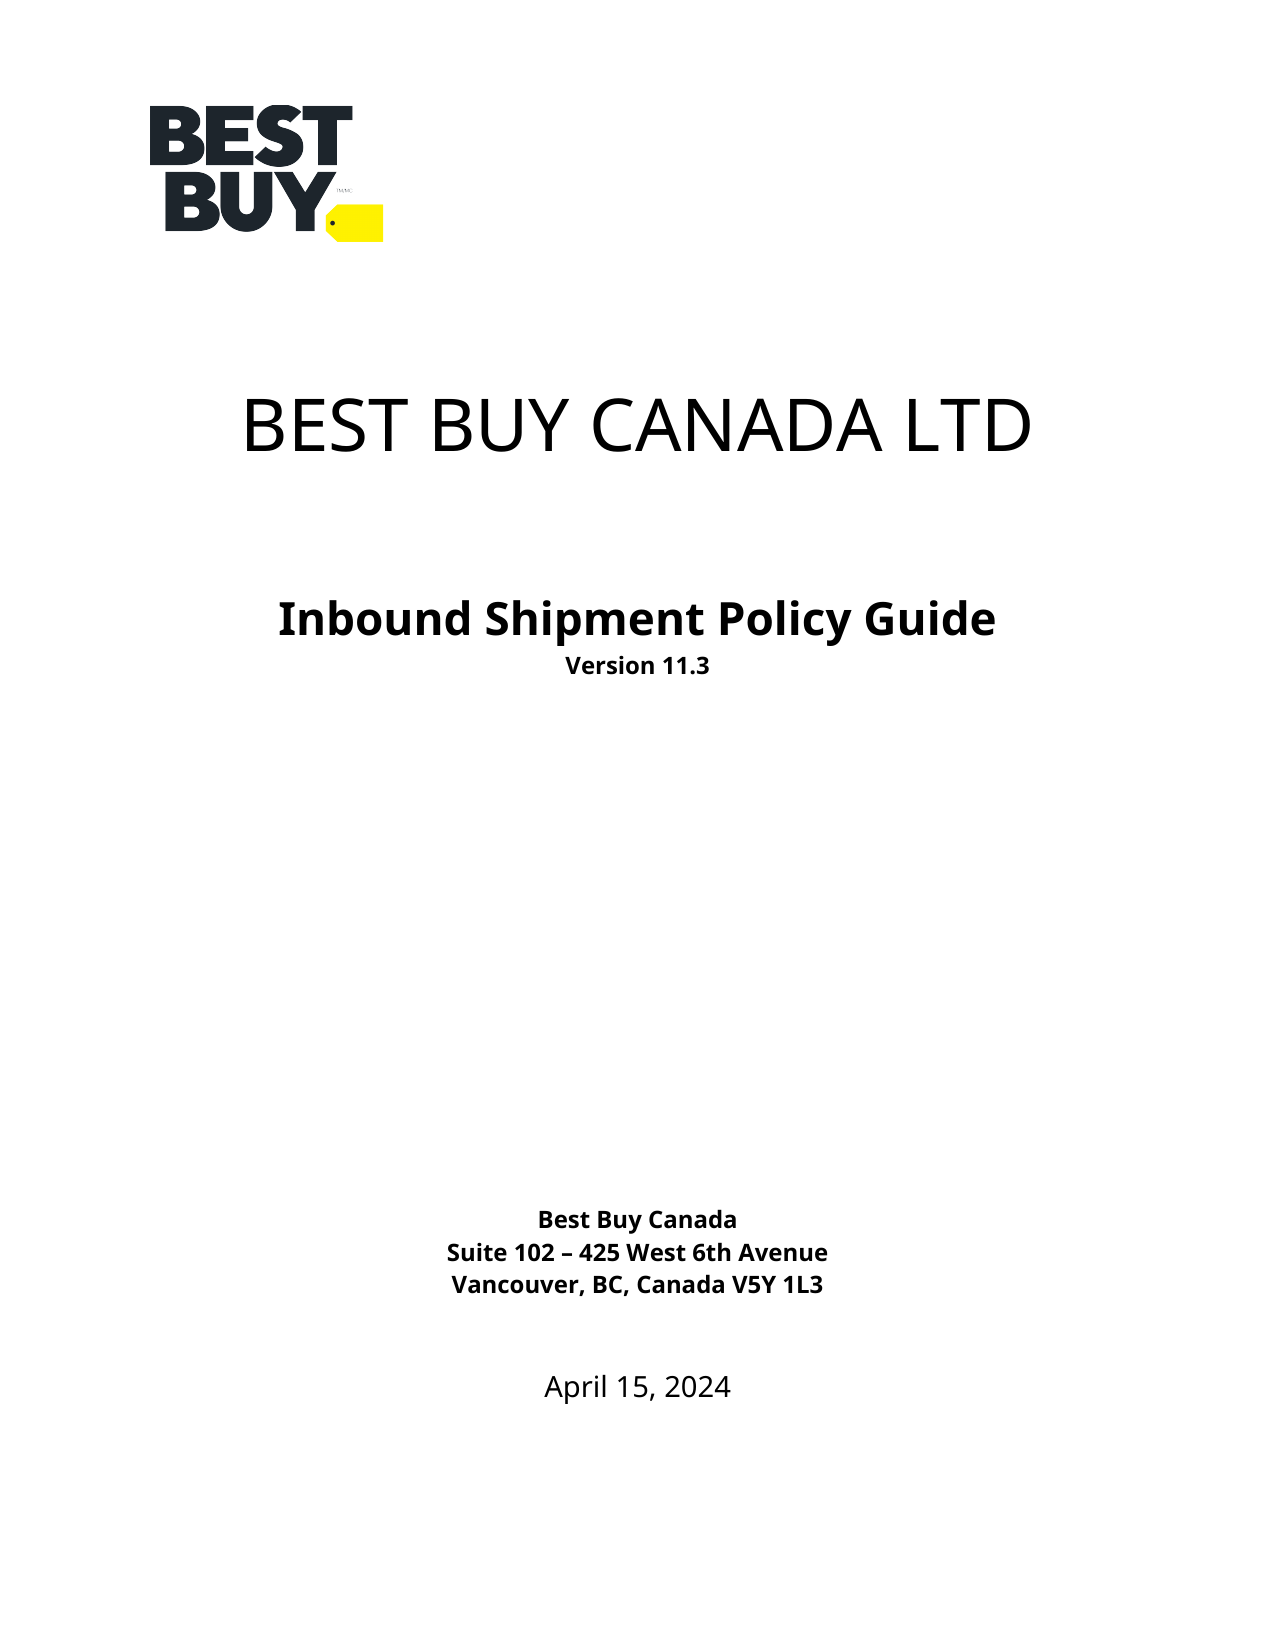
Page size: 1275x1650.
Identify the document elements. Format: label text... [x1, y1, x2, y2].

text Inbound Shipment Policy Guide [150, 586, 1125, 648]
picture [150, 105, 384, 242]
text Best Buy Canada [150, 1203, 1125, 1235]
text Version 11.3 [150, 648, 1125, 681]
text BEST BUY CANADA LTD [150, 373, 1125, 473]
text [150, 1366, 1125, 1406]
text Suite 102 – 425 West 6th Avenue [150, 1235, 1125, 1268]
text Vancouver, BC, Canada V5Y 1L3 [150, 1268, 1125, 1301]
